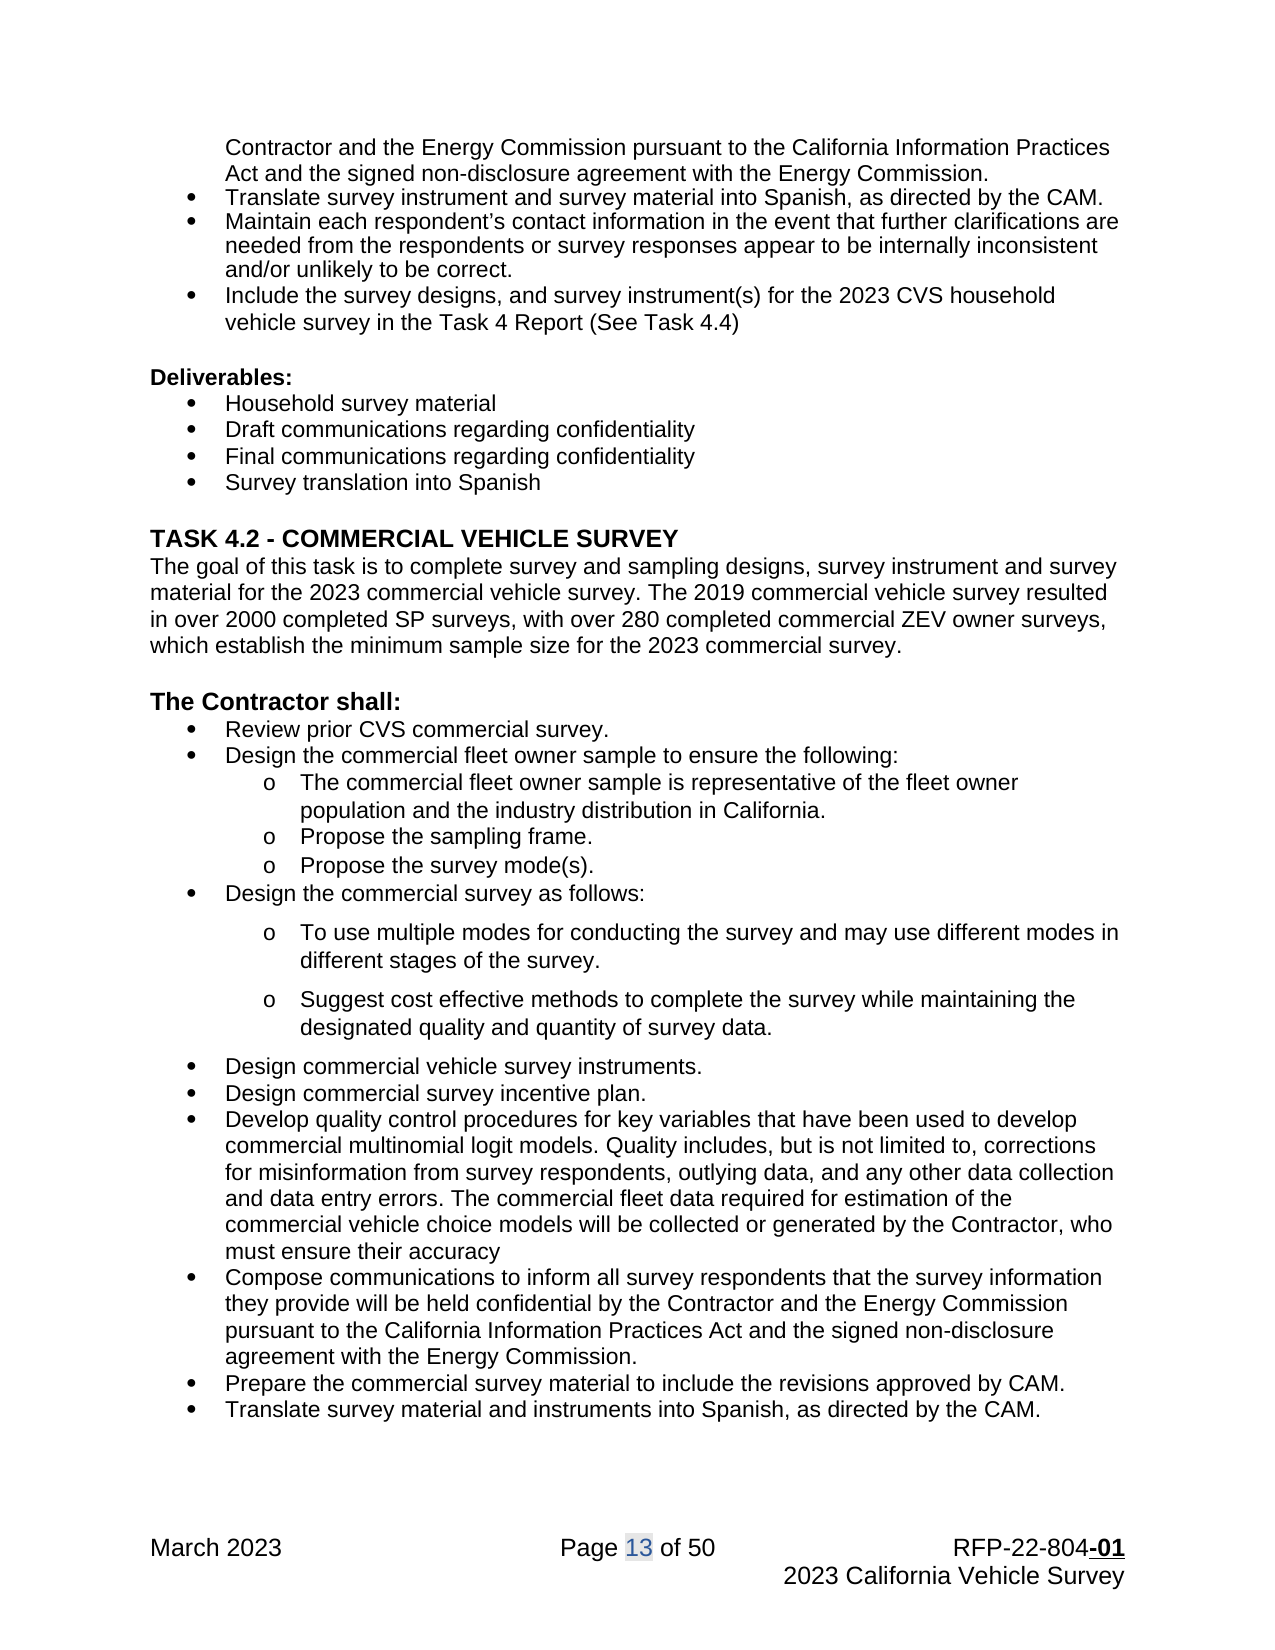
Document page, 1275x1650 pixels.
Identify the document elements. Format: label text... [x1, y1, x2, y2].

list The commercial fleet owner sample is representative of the fleet owner population and the industry distribution in California. [262, 769, 1125, 823]
list To use multiple modes for conducting the survey and may use different modes in different stages of the survey. [262, 919, 1125, 973]
list Translate survey instrument and survey material into Spanish, as directed by the CAM. [187, 186, 1125, 210]
list Include the survey designs, and survey instrument(s) for the 2023 CVS household vehicle survey in the Task 4 Report (See Task 4.4) [187, 282, 1125, 335]
text Deliverables: [150, 364, 1125, 390]
list Translate survey material and instruments into Spanish, as directed by the CAM. [187, 1396, 1125, 1422]
list Design commercial survey incentive plan. [187, 1079, 1125, 1106]
list Prepare the commercial survey material to include the revisions approved by CAM. [187, 1369, 1125, 1396]
list Design the commercial fleet owner sample to ensure the following: [187, 742, 1125, 769]
list Final communications regarding confidentiality [187, 443, 1125, 469]
list Survey translation into Spanish [187, 469, 1125, 496]
text TASK 4.2 - COMMERCIAL VEHICLE SURVEY [150, 524, 1125, 553]
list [187, 134, 1125, 186]
list Review prior CVS commercial survey. [187, 716, 1125, 742]
list Suggest cost effective methods to complete the survey while maintaining the designated quality and quantity of survey data. [262, 986, 1125, 1041]
list Propose the survey mode(s). [262, 852, 1125, 880]
list Household survey material [187, 390, 1125, 416]
list Develop quality control procedures for key variables that have been used to develop commercial multinomial logit models. Quality includes, but is not limited to, corrections for misinformation from survey respondents, outlying data, and any other data collection and data entry errors. The commercial fleet data required for estimation of the commercial vehicle choice models will be collected or generated by the Contractor, who must ensure their accuracy [187, 1106, 1125, 1264]
list Draft communications regarding confidentiality [187, 416, 1125, 443]
text The goal of this task is to complete survey and sampling designs, survey instrument and survey material for the 2023 commercial vehicle survey. The 2019 commercial vehicle survey resulted in over 2000 completed SP surveys, with over 280 completed commercial ZEV owner surveys, which establish the minimum sample size for the 2023 commercial survey. [150, 553, 1125, 658]
list Design commercial vehicle survey instruments. [187, 1053, 1125, 1079]
list Maintain each respondent’s contact information in the event that further clarifications are needed from the respondents or survey responses appear to be internally inconsistent and/or unlikely to be correct. [187, 210, 1125, 282]
list Compose communications to inform all survey respondents that the survey information they provide will be held confidential by the Contractor and the Energy Commission pursuant to the California Information Practices Act and the signed non-disclosure agreement with the Energy Commission. [187, 1264, 1125, 1369]
list Design the commercial survey as follows: [187, 880, 1125, 906]
text The Contractor shall: [150, 687, 1125, 716]
list Propose the sampling frame. [262, 823, 1125, 852]
